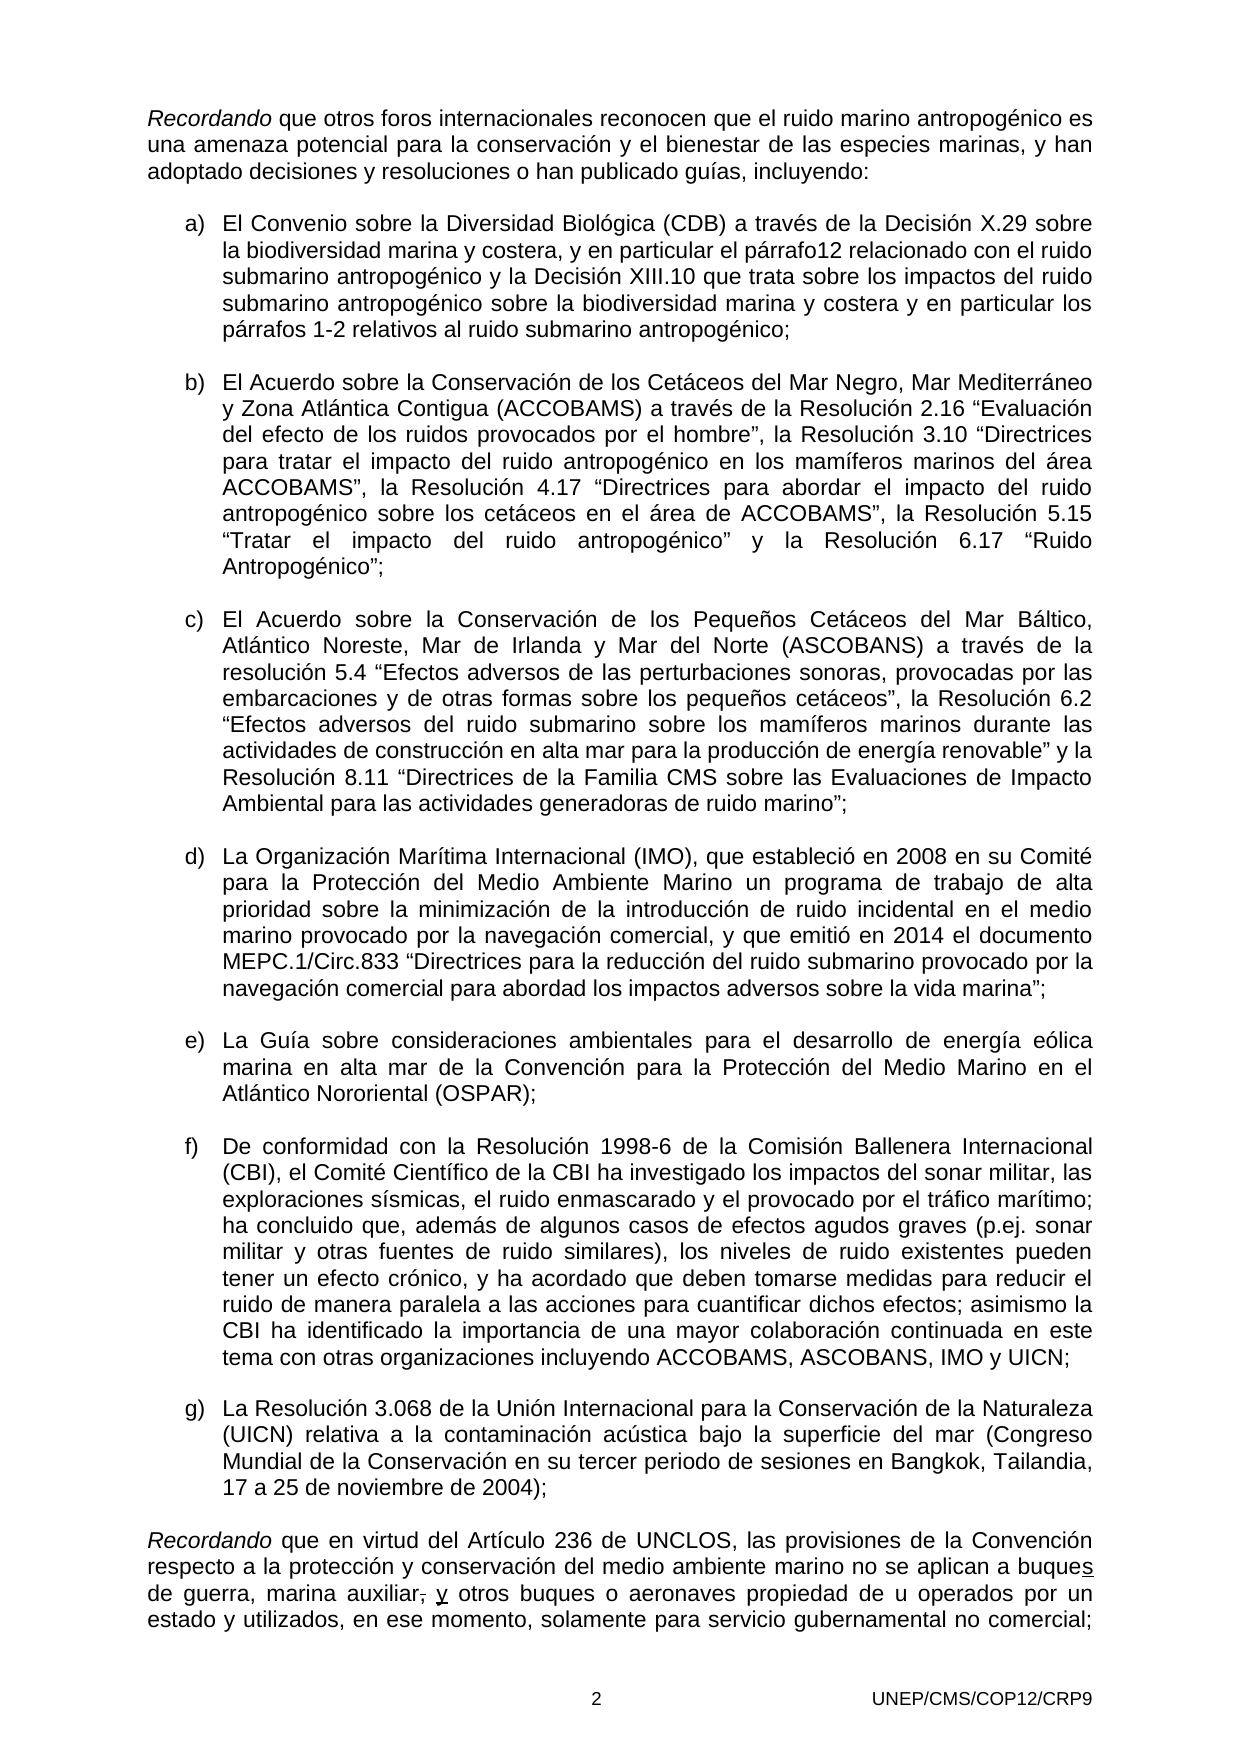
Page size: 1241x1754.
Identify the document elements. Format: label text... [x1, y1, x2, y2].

text Recordando que otros foros internacionales reconocen que el ruido marino antropogénico es una amenaza potencial para la conservación y el bienestar de las especies marinas, y han adoptado decisiones y resoluciones o han publicado guías, incluyendo: [147, 105, 1093, 184]
list El Acuerdo sobre la Conservación de los Cetáceos del Mar Negro, Mar Mediterráneo y Zona Atlántica Contigua (ACCOBAMS) a través de la Resolución 2.16 “Evaluación del efecto de los ruidos provocados por el hombre”, la Resolución 3.10 “Directrices para tratar el impacto del ruido antropogénico en los mamíferos marinos del área ACCOBAMS”, la Resolución 4.17 “Directrices para abordar el impacto del ruido antropogénico sobre los cetáceos en el área de ACCOBAMS”, la Resolución 5.15 “Tratar el impacto del ruido antropogénico” y la Resolución 6.17 “Ruido Antropogénico”; [184, 368, 1093, 579]
list La Resolución 3.068 de la Unión Internacional para la Conservación de la Naturaleza (UICN) relativa a la contaminación acústica bajo la superficie del mar (Congreso Mundial de la Conservación en su tercer periodo de sesiones en Bangkok, Tailandia, 17 a 25 de noviembre de 2004); [184, 1395, 1093, 1500]
list La Organización Marítima Internacional (IMO), que estableció en 2008 en su Comité para la Protección del Medio Ambiente Marino un programa de trabajo de alta prioridad sobre la minimización de la introducción de ruido incidental en el medio marino provocado por la navegación comercial, y que emitió en 2014 el documento MEPC.1/Circ.833 “Directrices para la reducción del ruido submarino provocado por la navegación comercial para abordad los impactos adversos sobre la vida marina”; [184, 843, 1093, 1001]
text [147, 1527, 1093, 1632]
list De conformidad con la Resolución 1998-6 de la Comisión Ballenera Internacional (CBI), el Comité Científico de la CBI ha investigado los impactos del sonar militar, las exploraciones sísmicas, el ruido enmascarado y el provocado por el tráfico marítimo; ha concluido que, además de algunos casos de efectos agudos graves (p.ej. sonar militar y otras fuentes de ruido similares), los niveles de ruido existentes pueden tener un efecto crónico, y ha acordado que deben tomarse medidas para reducir el ruido de manera paralela a las acciones para cuantificar dichos efectos; asimismo la CBI ha identificado la importancia de una mayor colaboración continuada en este tema con otras organizaciones incluyendo ACCOBAMS, ASCOBANS, IMO y UICN; [184, 1133, 1093, 1370]
list El Acuerdo sobre la Conservación de los Pequeños Cetáceos del Mar Báltico, Atlántico Noreste, Mar de Irlanda y Mar del Norte (ASCOBANS) a través de la resolución 5.4 “Efectos adversos de las perturbaciones sonoras, provocadas por las embarcaciones y de otras formas sobre los pequeños cetáceos”, la Resolución 6.2 “Efectos adversos del ruido submarino sobre los mamíferos marinos durante las actividades de construcción en alta mar para la producción de energía renovable” y la Resolución 8.11 “Directrices de la Familia CMS sobre las Evaluaciones de Impacto Ambiental para las actividades generadoras de ruido marino”; [184, 606, 1093, 817]
list El Convenio sobre la Diversidad Biológica (CDB) a través de la Decisión X.29 sobre la biodiversidad marina y costera, y en particular el párrafo12 relacionado con el ruido submarino antropogénico y la Decisión XIII.10 que trata sobre los impactos del ruido submarino antropogénico sobre la biodiversidad marina y costera y en particular los párrafos 1-2 relativos al ruido submarino antropogénico; [184, 210, 1093, 342]
list La Guía sobre consideraciones ambientales para el desarrollo de energía eólica marina en alta mar de la Convención para la Protección del Medio Marino en el Atlántico Nororiental (OSPAR); [184, 1027, 1093, 1106]
